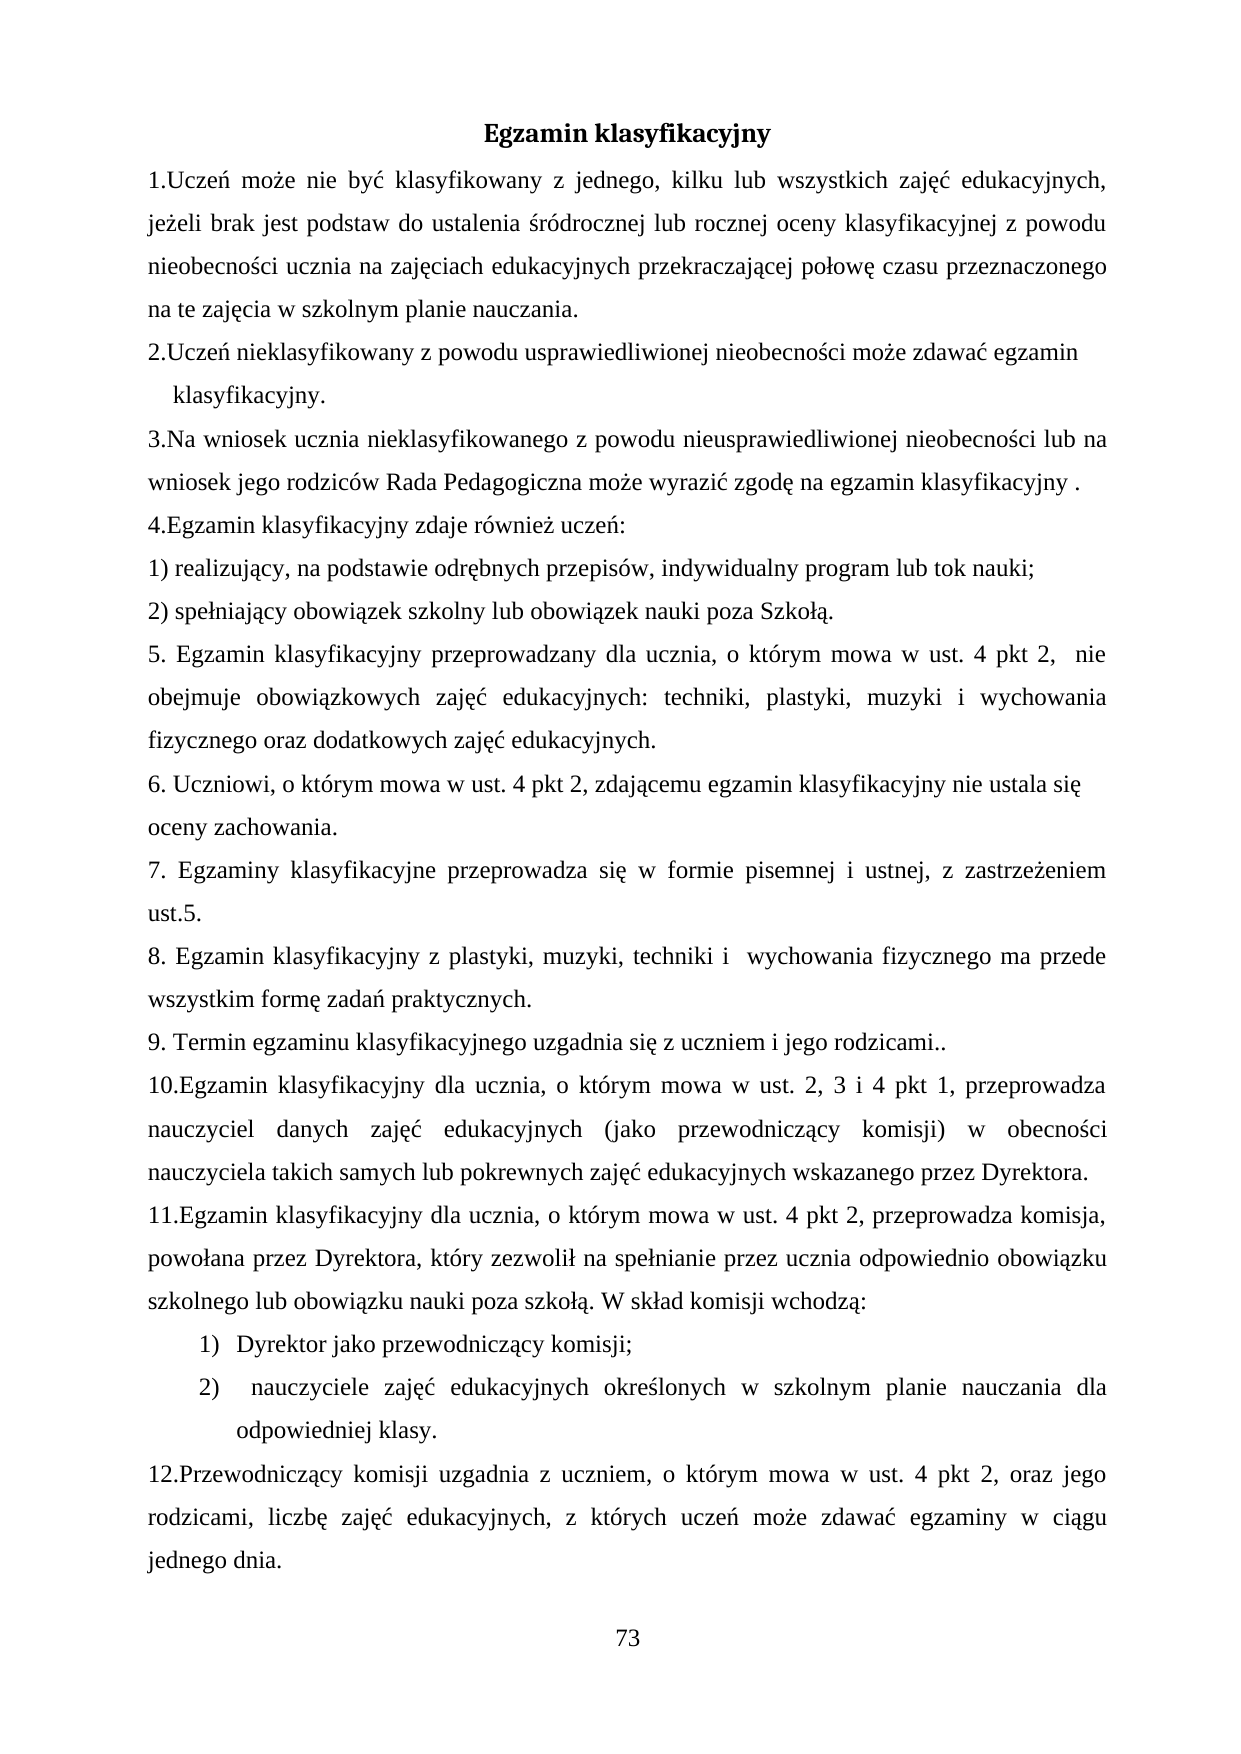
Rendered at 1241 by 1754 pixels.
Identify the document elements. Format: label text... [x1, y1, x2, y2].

text 3.Na wniosek ucznia nieklasyfikowanego z powodu nieusprawiedliwionej nieobecności lub na wniosek jego rodziców Rada Pedagogiczna może wyrazić zgodę na egzamin klasyfikacyjny . [148, 424, 1107, 496]
list nauczyciele zajęć edukacyjnych określonych w szkolnym planie nauczania dla odpowiedniej klasy. [199, 1372, 1107, 1444]
text 5. Egzamin klasyfikacyjny przeprowadzany dla ucznia, o którym mowa w ust. 4 pkt 2, nie obejmuje obowiązkowych zajęć edukacyjnych: techniki, plastyki, muzyki i wychowania fizycznego oraz dodatkowych zajęć edukacyjnych. [148, 639, 1107, 754]
text 9. Termin egzaminu klasyfikacyjnego uzgadnia się z uczniem i jego rodzicami.. [148, 1027, 1107, 1056]
text 2) spełniający obowiązek szkolny lub obowiązek nauki poza Szkołą. [148, 596, 1107, 625]
text 10.Egzamin klasyfikacyjny dla ucznia, o którym mowa w ust. 2, 3 i 4 pkt 1, przeprowadza nauczyciel danych zajęć edukacyjnych (jako przewodniczący komisji) w obecności nauczyciela takich samych lub pokrewnych zajęć edukacyjnych wskazanego przez Dyrektora. [148, 1071, 1107, 1186]
list Dyrektor jako przewodniczący komisji; [199, 1329, 1107, 1358]
text 6. Uczniowi, o którym mowa w ust. 4 pkt 2, zdającemu egzamin klasyfikacyjny nie ustala się [148, 769, 1107, 797]
subtitle Egzamin klasyfikacyjny [148, 118, 1107, 149]
text 1.Uczeń może nie być klasyfikowany z jednego, kilku lub wszystkich zajęć edukacyjnych, jeżeli brak jest podstaw do ustalenia śródrocznej lub rocznej oceny klasyfikacyjnej z powodu nieobecności ucznia na zajęciach edukacyjnych przekraczającej połowę czasu przeznaczonego na te zajęcia w szkolnym planie nauczania. [148, 165, 1107, 323]
text 12.Przewodniczący komisji uzgadnia z uczniem, o którym mowa w ust. 4 pkt 2, oraz jego rodzicami, liczbę zajęć edukacyjnych, z których uczeń może zdawać egzaminy w ciągu jednego dnia. [148, 1459, 1107, 1574]
text 8. Egzamin klasyfikacyjny z plastyki, muzyki, techniki i wychowania fizycznego ma przede wszystkim formę zadań praktycznych. [148, 941, 1107, 1013]
text 7. Egzaminy klasyfikacyjne przeprowadza się w formie pisemnej i ustnej, z zastrzeżeniem ust.5. [148, 855, 1107, 927]
text oceny zachowania. [148, 812, 1107, 841]
text 4.Egzamin klasyfikacyjny zdaje również uczeń: [148, 510, 1107, 539]
text 1) realizujący, na podstawie odrębnych przepisów, indywidualny program lub tok nauki; [148, 553, 1107, 582]
text 11.Egzamin klasyfikacyjny dla ucznia, o którym mowa w ust. 4 pkt 2, przeprowadza komisja, powołana przez Dyrektora, który zezwolił na spełnianie przez ucznia odpowiednio obowiązku szkolnego lub obowiązku nauki poza szkołą. W skład komisji wchodzą: [148, 1200, 1107, 1315]
text klasyfikacyjny. [148, 381, 1107, 409]
text 2.Uczeń nieklasyfikowany z powodu usprawiedliwionej nieobecności może zdawać egzamin [148, 337, 1107, 366]
